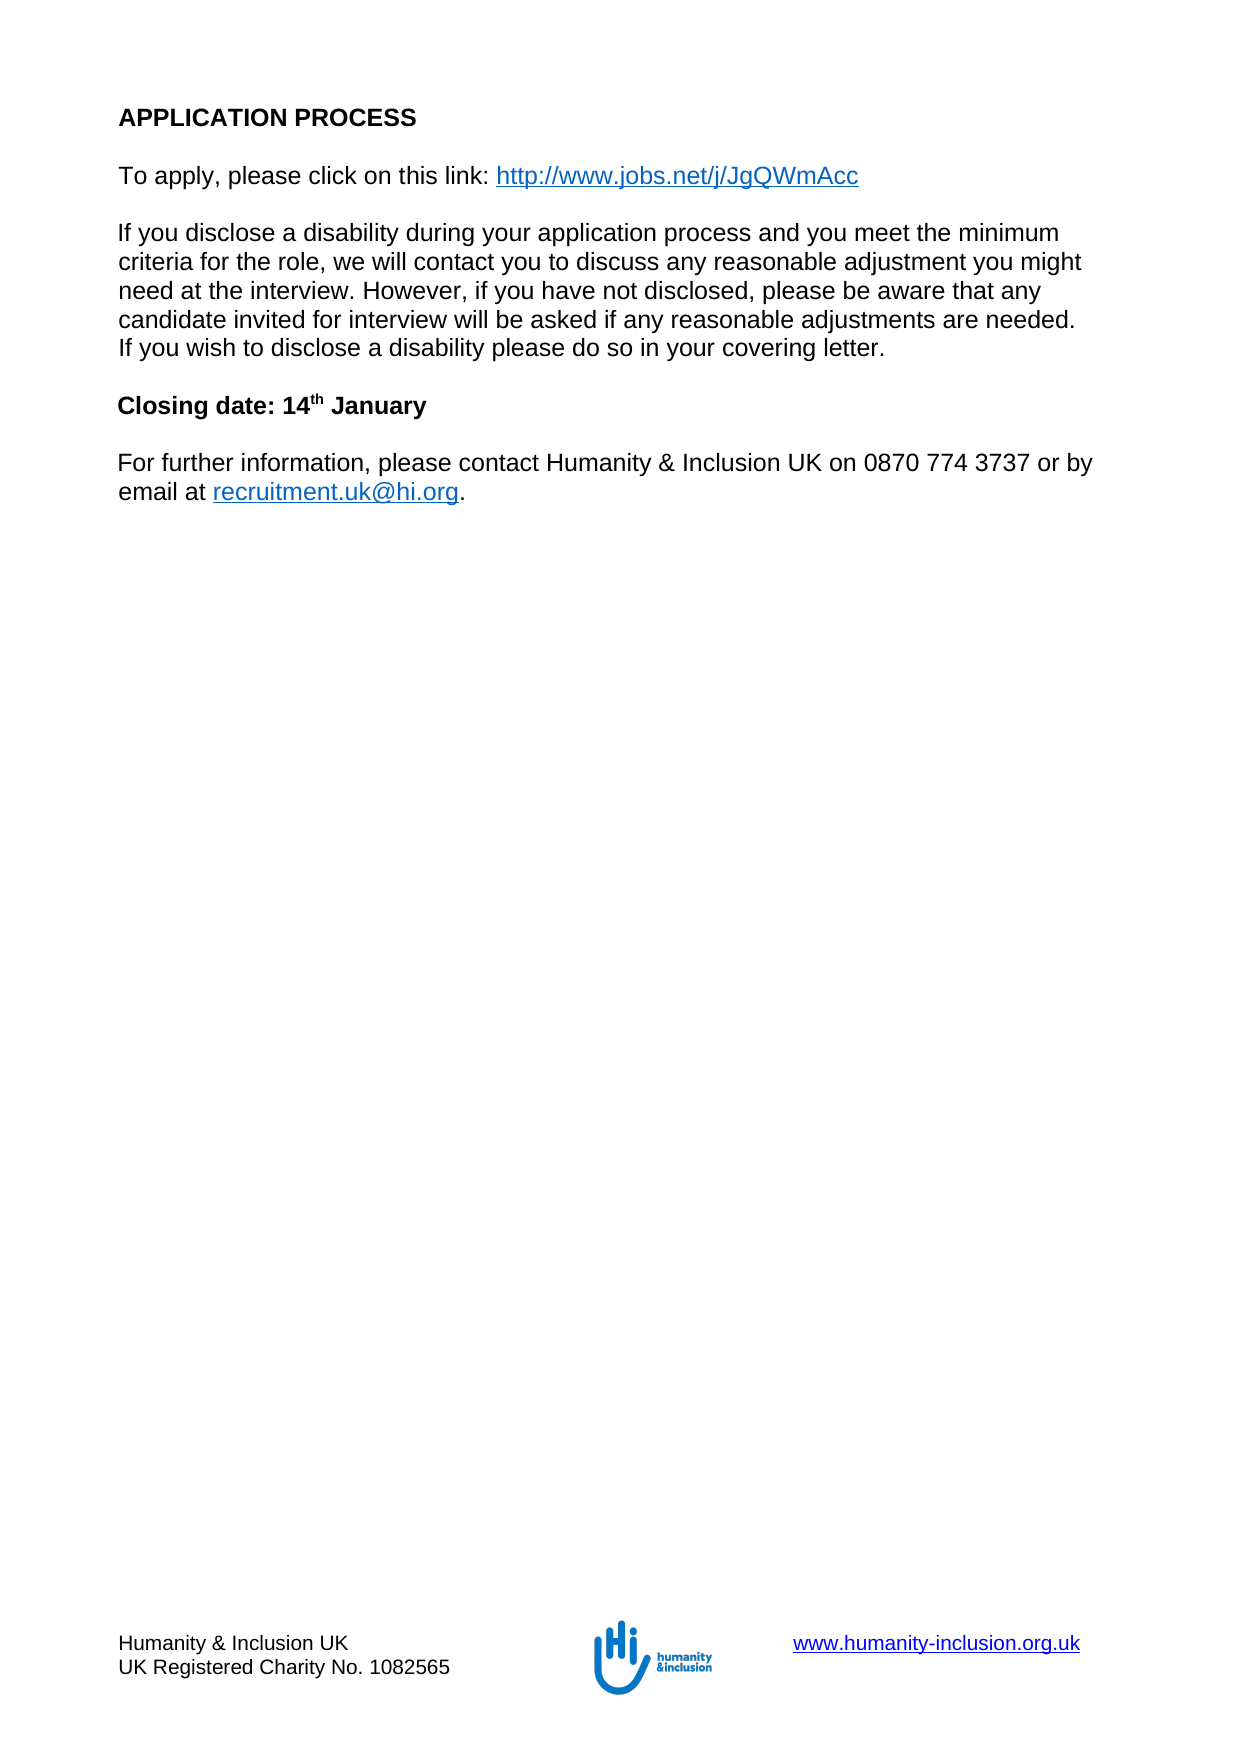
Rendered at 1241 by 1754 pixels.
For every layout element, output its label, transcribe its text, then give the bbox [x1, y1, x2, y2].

text If you disclose a disability during your application process and you meet the minimum criteria for the role, we will contact you to discuss any reasonable adjustment you might need at the interview. However, if you have not disclosed, please be aware that any candidate invited for interview will be asked if any reasonable adjustments are needed. [117, 218, 1122, 333]
subtitle Closing date: 14th January [117, 391, 1117, 420]
text APPLICATION PROCESS [118, 103, 1122, 132]
text If you wish to disclose a disability please do so in your covering letter. [118, 333, 1122, 362]
text For further information, please contact Humanity & Inclusion UK on 0870 774 3737 or by email at recruitment.uk@hi.org. [117, 448, 1122, 506]
picture [584, 1610, 722, 1705]
text To apply, please click on this link: http://www.jobs.net/j/JgQWmAcc [118, 161, 1122, 190]
